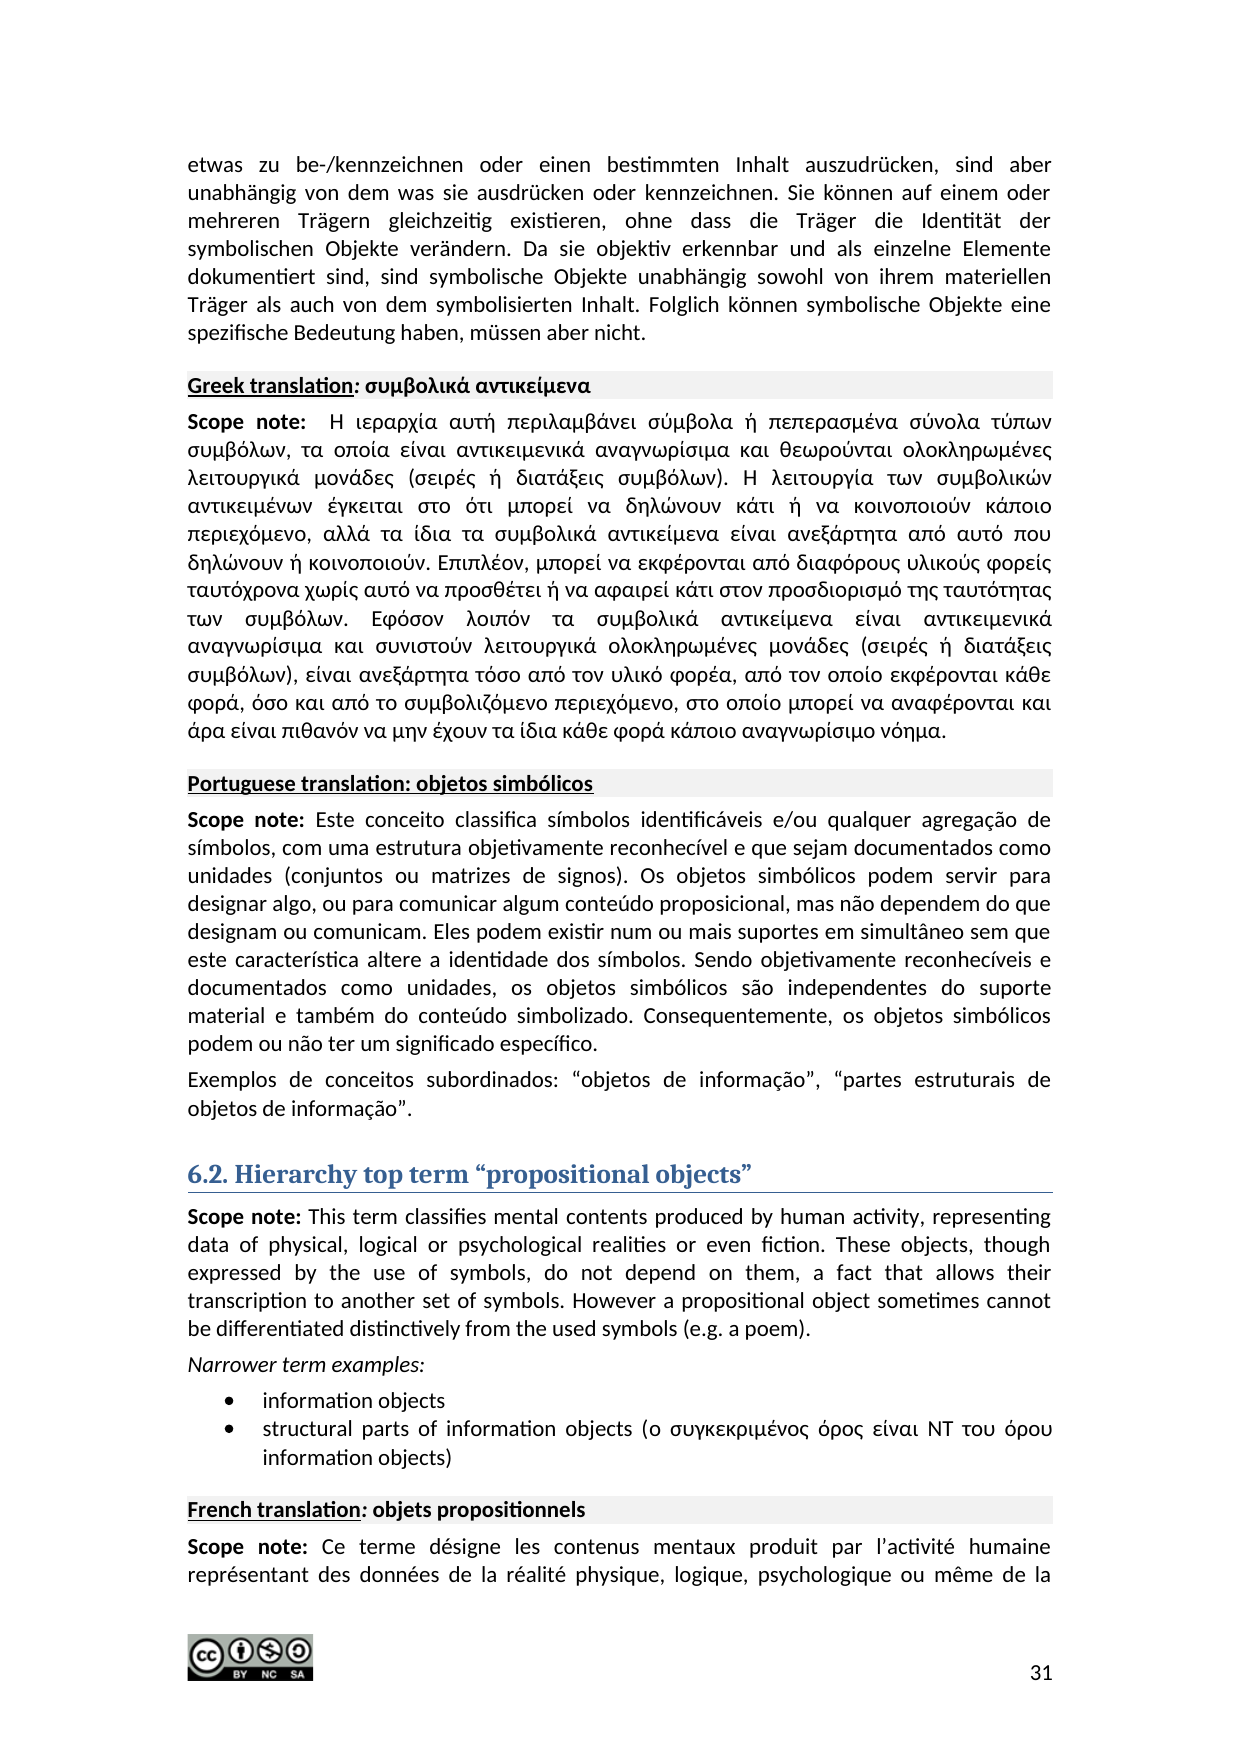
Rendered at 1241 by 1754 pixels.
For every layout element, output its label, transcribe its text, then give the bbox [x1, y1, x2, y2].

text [187, 150, 1053, 346]
text Portuguese translation: objetos simbólicos [187, 769, 1053, 797]
text Scope note: Este conceito classifica símbolos identificáveis e/ou qualquer agregação de símbolos, com uma estrutura objetivamente reconhecível e que sejam documentados como unidades (conjuntos ou matrizes de signos). Os objetos simbólicos podem servir para designar algo, ou para comunicar algum conteúdo proposicional, mas não dependem do que designam ou comunicam. Eles podem existir num ou mais suportes em simultâneo sem que este característica altere a identidade dos símbolos. Sendo objetivamente reconhecíveis e documentados como unidades, os objetos simbólicos são independentes do suporte material e também do conteúdo simbolizado. Consequentemente, os objetos simbólicos podem ou não ter um significado específico. [187, 805, 1053, 1057]
list structural parts of information objects (ο συγκεκριμένος όρος είναι ΝΤ του όρου information objects) [225, 1414, 1053, 1471]
text Narrower term examples: [187, 1350, 1053, 1378]
list information objects [225, 1387, 1053, 1414]
text French translation: objets propositionnels [187, 1496, 1053, 1524]
text Scope note: Η ιεραρχία αυτή περιλαμβάνει σύμβολα ή πεπερασμένα σύνολα τύπων συμβόλων, τα οποία είναι αντικειμενικά αναγνωρίσιμα και θεωρούνται ολοκληρωμένες λειτουργικά μονάδες (σειρές ή διατάξεις συμβόλων). Η λειτουργία των συμβολικών αντικειμένων έγκειται στο ότι μπορεί να δηλώνουν κάτι ή να κοινοποιούν κάποιο περιεχόμενο, αλλά τα ίδια τα συμβολικά αντικείμενα είναι ανεξάρτητα από αυτό που δηλώνουν ή κοινοποιούν. Επιπλέον, μπορεί να εκφέρονται από διαφόρους υλικούς φορείς ταυτόχρονα χωρίς αυτό να προσθέτει ή να αφαιρεί κάτι στον προσδιορισμό της ταυτότητας των συμβόλων. Εφόσον λοιπόν τα συμβολικά αντικείμενα είναι αντικειμενικά αναγνωρίσιμα και συνιστούν λειτουργικά ολοκληρωμένες μονάδες (σειρές ή διατάξεις συμβόλων), είναι ανεξάρτητα τόσο από τον υλικό φορέα, από τον οποίο εκφέρονται κάθε φορά, όσο και από το συμβολιζόμενο περιεχόμενο, στο οποίο μπορεί να αναφέρονται και άρα είναι πιθανόν να μην έχουν τα ίδια κάθε φορά κάποιο αναγνωρίσιμο νόημα. [187, 407, 1053, 744]
subtitle Hierarchy top term “propositional objects” [187, 1159, 1053, 1193]
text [187, 1532, 1053, 1588]
text Scope note: This term classifies mental contents produced by human activity, representing data of physical, logical or psychological realities or even fiction. These objects, though expressed by the use of symbols, do not depend on them, a fact that allows their transcription to another set of symbols. However a propositional object sometimes cannot be differentiated distinctively from the used symbols (e.g. a poem). [187, 1202, 1053, 1342]
picture [187, 1634, 314, 1681]
text Exemplos de conceitos subordinados: “objetos de informação”, “partes estruturais de objetos de informação”. [187, 1066, 1053, 1122]
text Greek translation: συμβολικά αντικείμενα [187, 371, 1053, 399]
